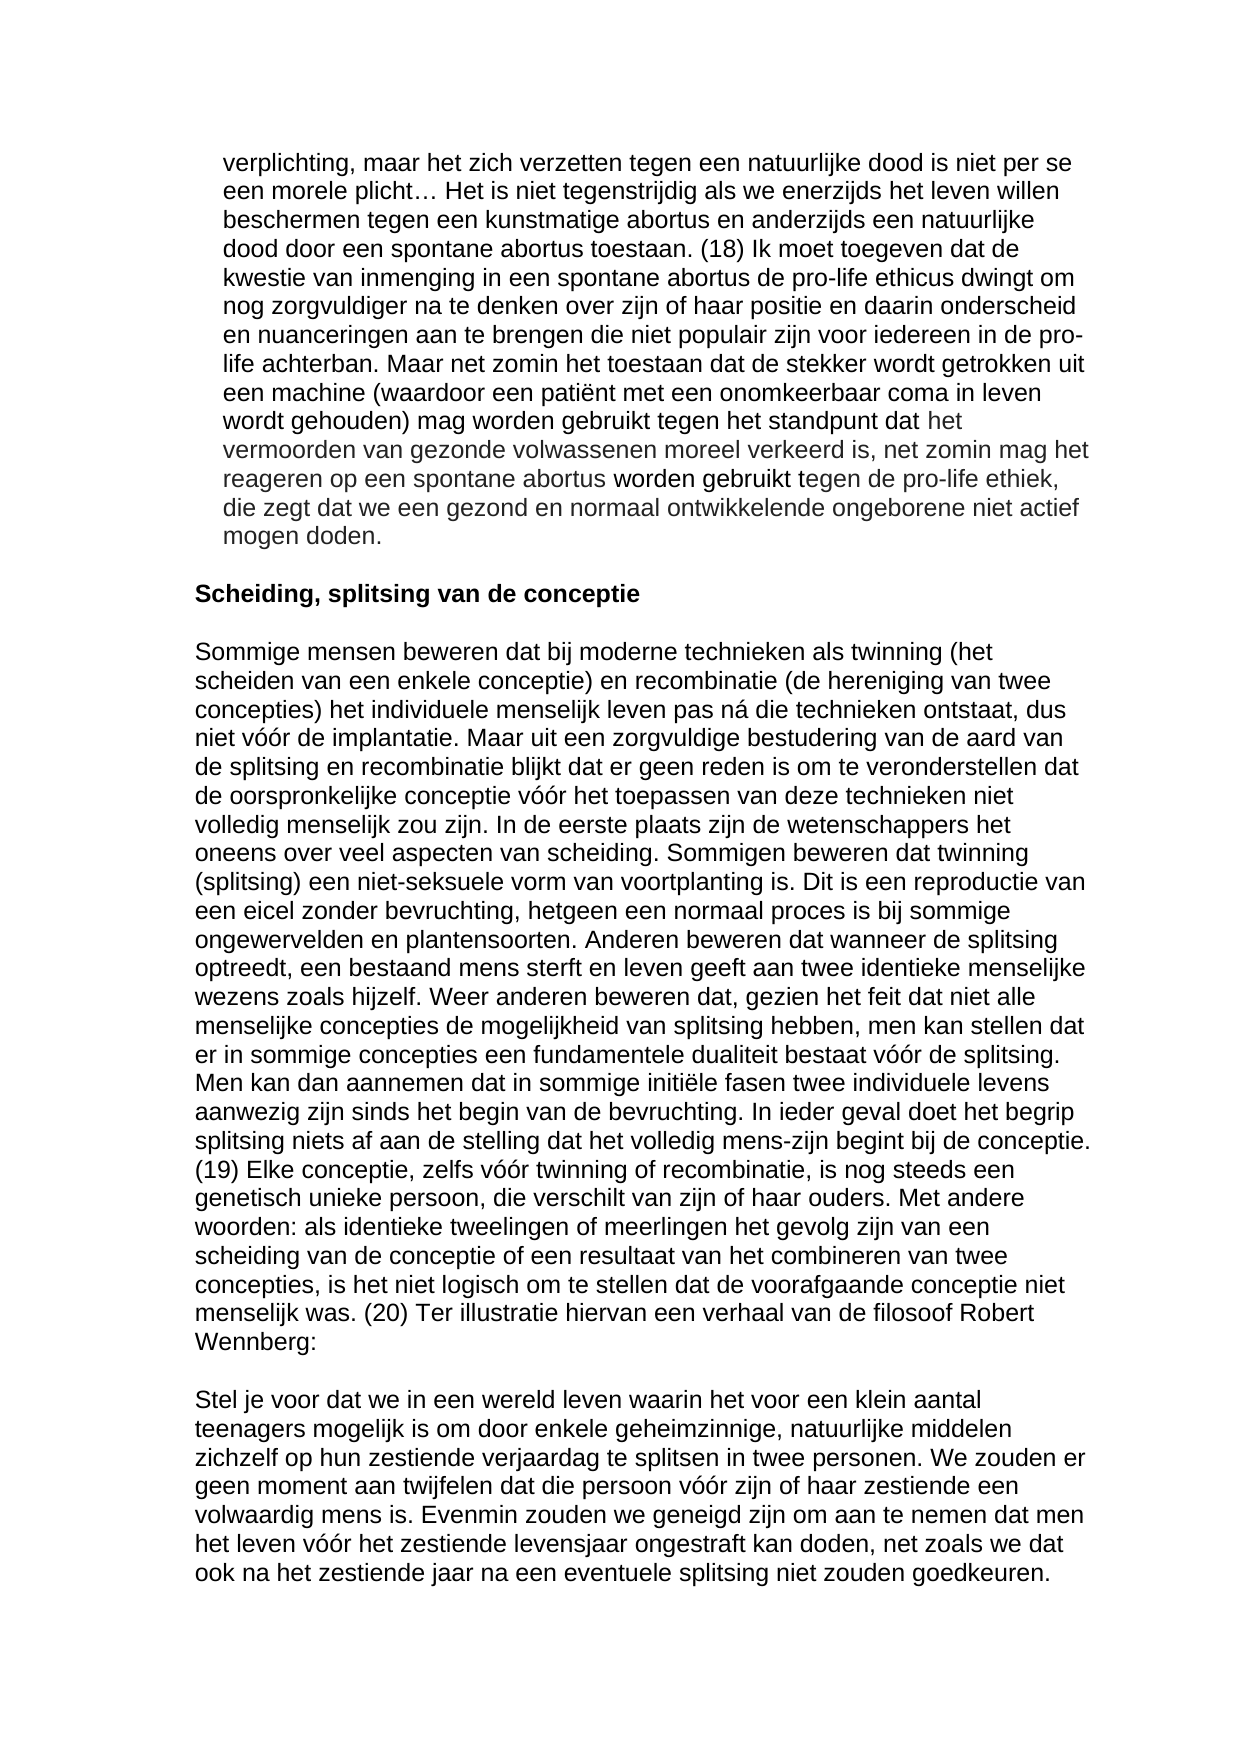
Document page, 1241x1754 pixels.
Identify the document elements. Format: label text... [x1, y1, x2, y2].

text Scheiding, splitsing van de conceptie [194, 579, 1093, 608]
text Sommige mensen beweren dat bij moderne technieken als twinning (het scheiden van een enkele conceptie) en recombinatie (de hereniging van twee concepties) het individuele menselijk leven pas ná die technieken ontstaat, dus niet vóór de implantatie. Maar uit een zorgvuldige bestudering van de aard van de splitsing en recombinatie blijkt dat er geen reden is om te veronderstellen dat de oorspronkelijke conceptie vóór het toepassen van deze technieken niet volledig menselijk zou zijn. In de eerste plaats zijn de wetenschappers het oneens over veel aspecten van scheiding. Sommigen beweren dat twinning (splitsing) een niet-seksuele vorm van voortplanting is. Dit is een reproductie van een eicel zonder bevruchting, hetgeen een normaal proces is bij sommige ongewervelden en plantensoorten. Anderen beweren dat wanneer de splitsing optreedt, een bestaand mens sterft en leven geeft aan twee identieke menselijke wezens zoals hijzelf. Weer anderen beweren dat, gezien het feit dat niet alle menselijke concepties de mogelijkheid van splitsing hebben, men kan stellen dat er in sommige concepties een fundamentele dualiteit bestaat vóór de splitsing. Men kan dan aannemen dat in sommige initiële fasen twee individuele levens aanwezig zijn sinds het begin van de bevruchting. In ieder geval doet het begrip splitsing niets af aan de stelling dat het volledig mens-zijn begint bij de conceptie. (19) Elke conceptie, zelfs vóór twinning of recombinatie, is nog steeds een genetisch unieke persoon, die verschilt van zijn of haar ouders. Met andere woorden: als identieke tweelingen of meerlingen het gevolg zijn van een scheiding van de conceptie of een resultaat van het combineren van twee concepties, is het niet logisch om te stellen dat de voorafgaande conceptie niet menselijk was. (20) Ter illustratie hiervan een verhaal van de filosoof Robert Wennberg: [194, 637, 1093, 1356]
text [194, 1385, 1093, 1586]
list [185, 148, 1093, 550]
